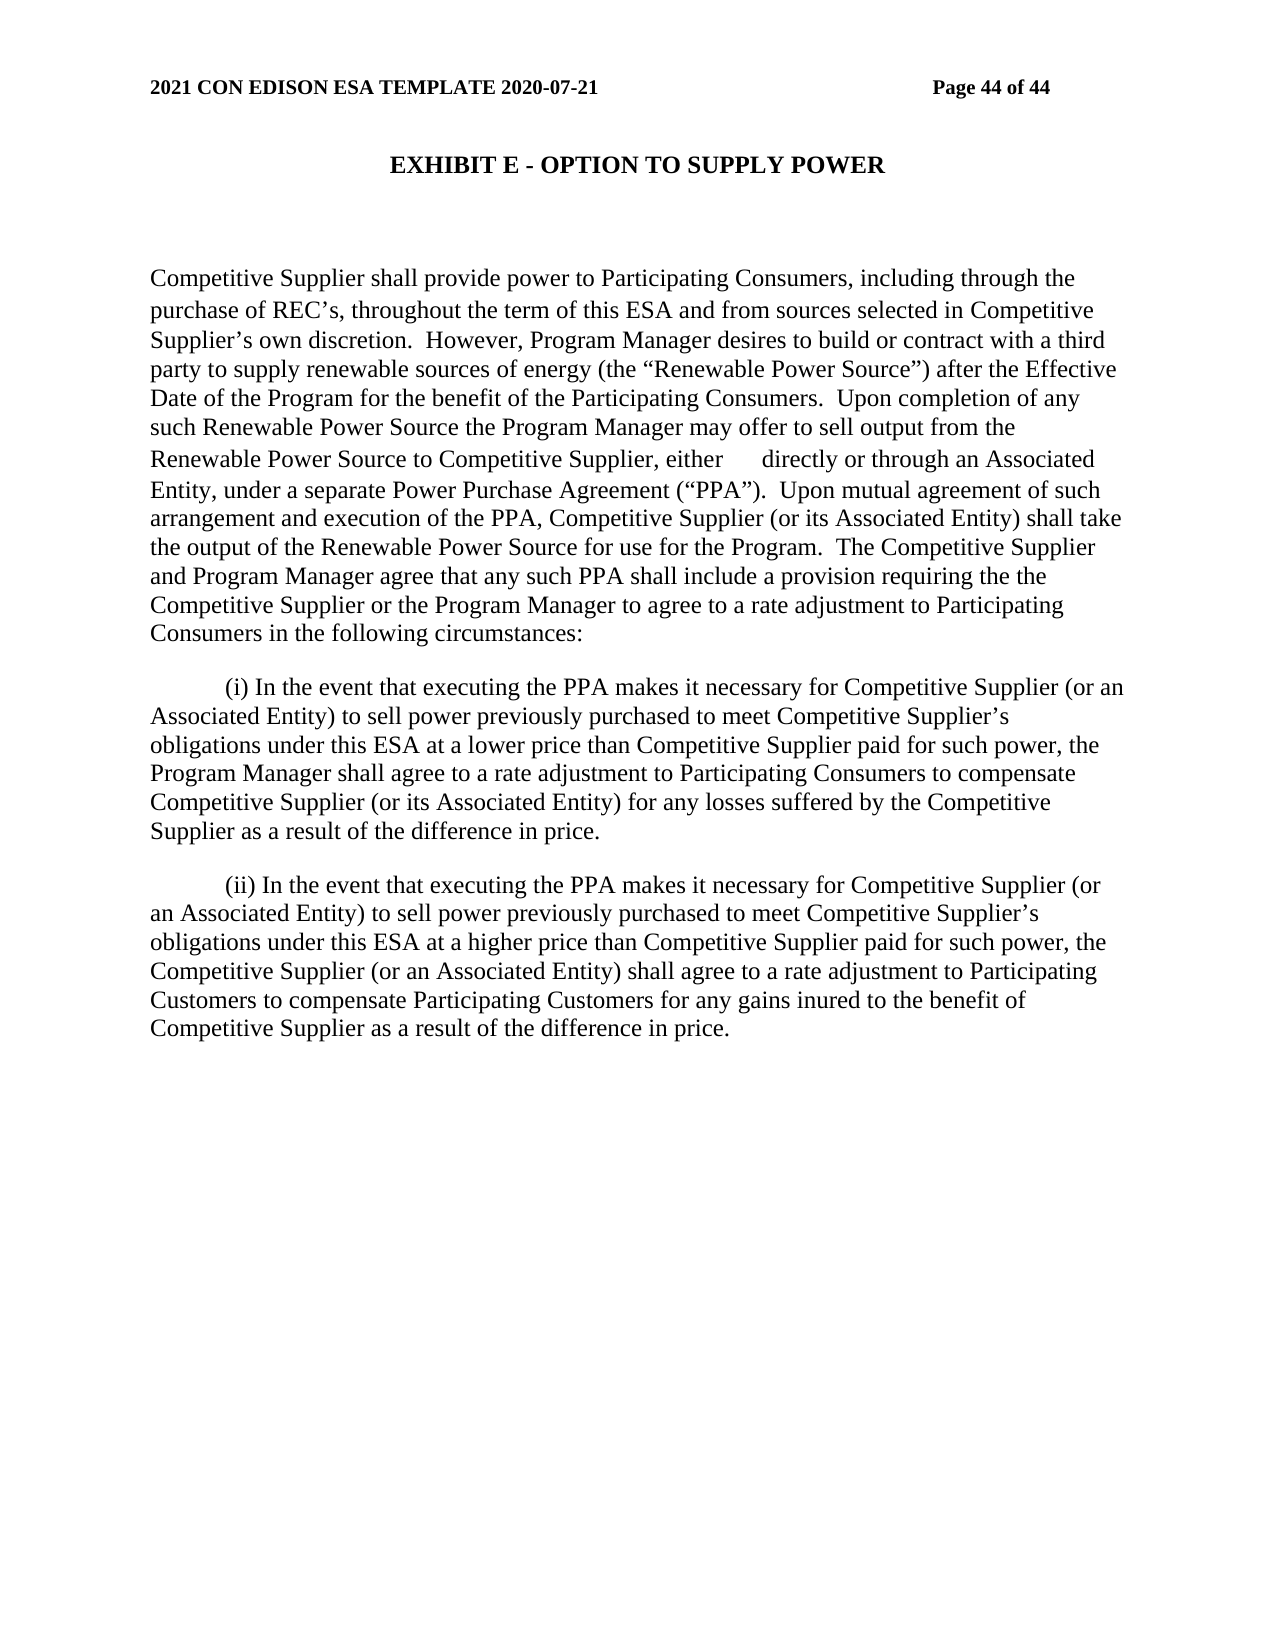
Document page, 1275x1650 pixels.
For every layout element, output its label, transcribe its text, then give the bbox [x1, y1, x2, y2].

subtitle EXHIBIT E - OPTION TO SUPPLY POWER [150, 150, 1125, 179]
text (i) In the event that executing the PPA makes it necessary for Competitive Supplier (or an Associated Entity) to sell power previously purchased to meet Competitive Supplier’s obligations under this ESA at a lower price than Competitive Supplier paid for such power, the Program Manager shall agree to a rate adjustment to Participating Consumers to compensate Competitive Supplier (or its Associated Entity) for any losses suffered by the Competitive Supplier as a result of the difference in price. [150, 672, 1125, 845]
text Competitive Supplier shall provide power to Participating Consumers, including through the purchase of REC’s, throughout the term of this ESA and from sources selected in Competitive Supplier’s own discretion. However, Program Manager desires to build or contract with a third party to supply renewable sources of energy (the “Renewable Power Source”) after the Effective Date of the Program for the benefit of the Participating Consumers. Upon completion of any such Renewable Power Source the Program Manager may offer to sell output from the Renewable Power Source to Competitive Supplier, eitherdirectly or through an Associated Entity, under a separate Power Purchase Agreement (“PPA”). Upon mutual agreement of such arrangement and execution of the PPA, Competitive Supplier (or its Associated Entity) shall take the output of the Renewable Power Source for use for the Program. The Competitive Supplier and Program Manager agree that any such PPA shall include a provision requiring the the Competitive Supplier or the Program Manager to agree to a rate adjustment to Participating Consumers in the following circumstances: [150, 263, 1125, 647]
text (ii) In the event that executing the PPA makes it necessary for Competitive Supplier (or an Associated Entity) to sell power previously purchased to meet Competitive Supplier’s obligations under this ESA at a higher price than Competitive Supplier paid for such power, the Competitive Supplier (or an Associated Entity) shall agree to a rate adjustment to Participating Customers to compensate Participating Customers for any gains inured to the benefit of Competitive Supplier as a result of the difference in price. [150, 870, 1125, 1042]
